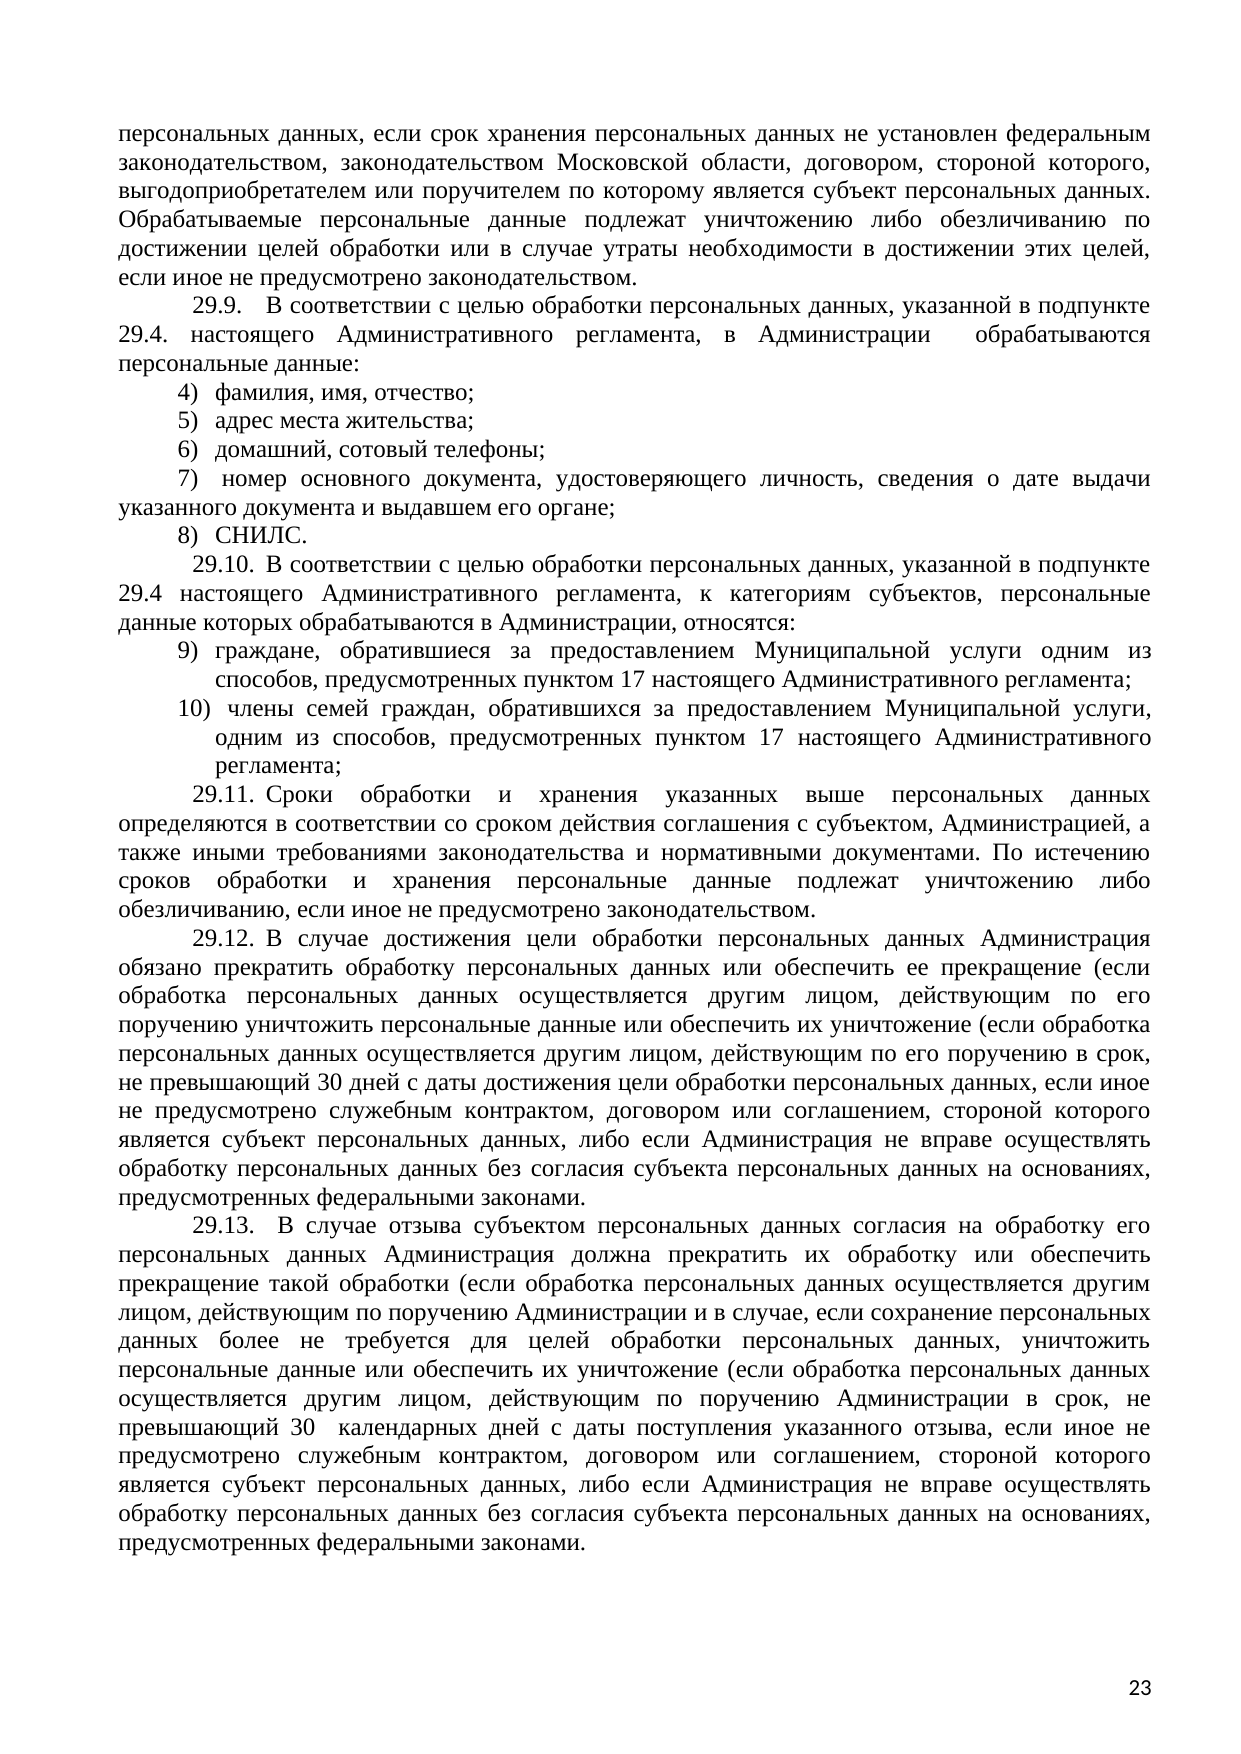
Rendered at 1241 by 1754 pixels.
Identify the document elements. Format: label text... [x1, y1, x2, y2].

list В соответствии с целью обработки персональных данных, указанной в подпункте 29.4. настоящего Административного регламента, в Администрации обрабатываются персональные данные: [118, 291, 1152, 377]
list СНИЛС. [177, 521, 1152, 549]
list В соответствии с целью обработки персональных данных, указанной в подпункте 29.4 настоящего Административного регламента, к категориям субъектов, персональные данные которых обрабатываются в Администрации, относятся: [118, 549, 1152, 636]
list домашний, сотовый телефоны; [177, 434, 1152, 463]
list члены семей граждан, обратившихся за предоставлением Муниципальной услуги, одним из способов, предусмотренных пунктом 17 настоящего Административного регламента; [177, 693, 1152, 779]
list В случае достижения цели обработки персональных данных Администрация обязано прекратить обработку персональных данных или обеспечить ее прекращение (если обработка персональных данных осуществляется другим лицом, действующим по его поручению уничтожить персональные данные или обеспечить их уничтожение (если обработка персональных данных осуществляется другим лицом, действующим по его поручению в срок, не превышающий 30 дней с даты достижения цели обработки персональных данных, если иное не предусмотрено служебным контрактом, договором или соглашением, стороной которого является субъект персональных данных, либо если Администрация не вправе осуществлять обработку персональных данных без согласия субъекта персональных данных на основаниях, предусмотренных федеральными законами. [118, 923, 1152, 1211]
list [118, 118, 1152, 291]
list граждане, обратившиеся за предоставлением Муниципальной услуги одним из способов, предусмотренных пунктом 17 настоящего Административного регламента; [177, 636, 1152, 693]
list В случае отзыва субъектом персональных данных согласия на обработку его персональных данных Администрация должна прекратить их обработку или обеспечить прекращение такой обработки (если обработка персональных данных осуществляется другим лицом, действующим по поручению Администрации и в случае, если сохранение персональных данных более не требуется для целей обработки персональных данных, уничтожить персональные данные или обеспечить их уничтожение (если обработка персональных данных осуществляется другим лицом, действующим по поручению Администрации в срок, не превышающий 30 календарных дней с даты поступления указанного отзыва, если иное не предусмотрено служебным контрактом, договором или соглашением, стороной которого является субъект персональных данных, либо если Администрация не вправе осуществлять обработку персональных данных без согласия субъекта персональных данных на основаниях, предусмотренных федеральными законами. [118, 1211, 1152, 1556]
list номер основного документа, удостоверяющего личность, сведения о дате выдачи указанного документа и выдавшем его органе; [118, 463, 1152, 521]
list адрес места жительства; [177, 406, 1152, 434]
list Сроки обработки и хранения указанных выше персональных данных определяются в соответствии со сроком действия соглашения с субъектом, Администрацией, а также иными требованиями законодательства и нормативными документами. По истечению сроков обработки и хранения персональные данные подлежат уничтожению либо обезличиванию, если иное не предусмотрено законодательством. [118, 779, 1152, 923]
list фамилия, имя, отчество; [177, 377, 1152, 406]
